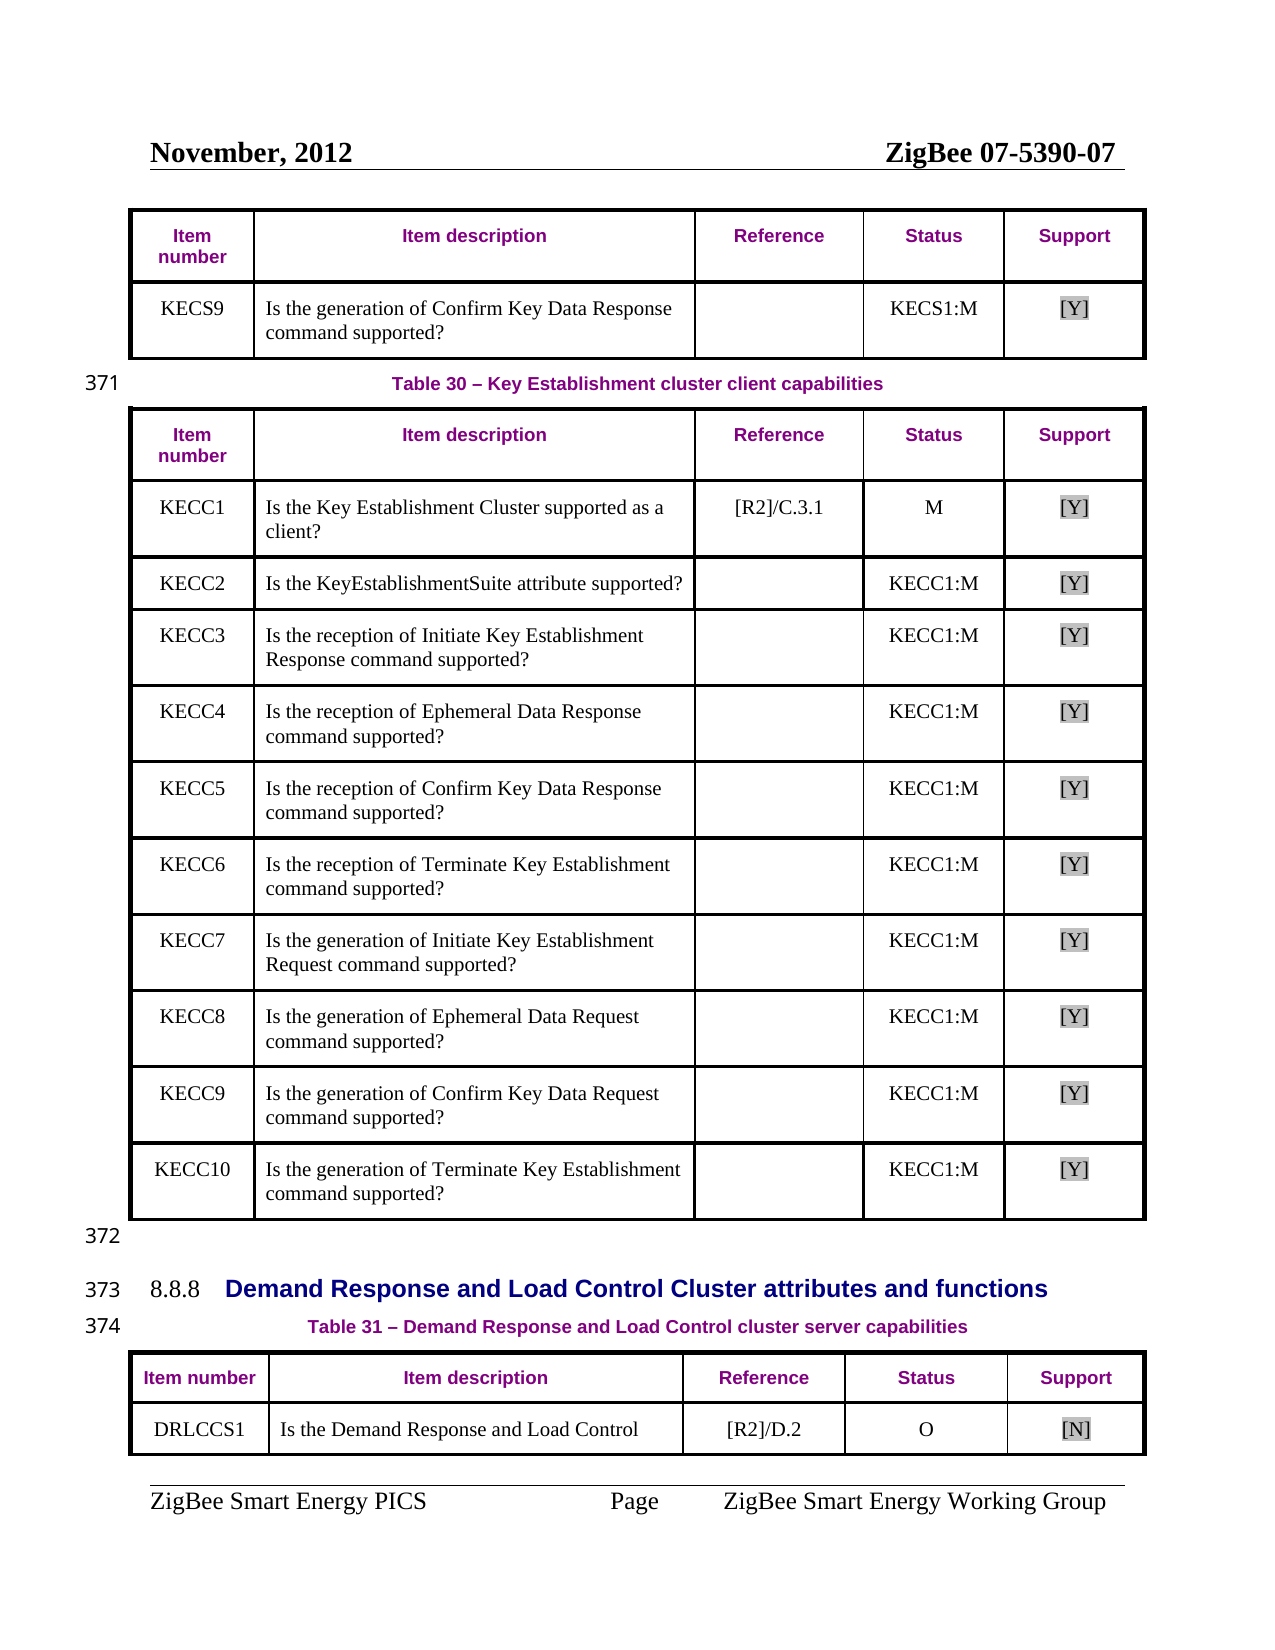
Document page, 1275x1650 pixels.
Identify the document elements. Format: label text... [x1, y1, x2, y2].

table_cell KECC2 [133, 559, 253, 608]
table_cell Is the generation of Confirm Key Data Response command supported? [255, 284, 694, 357]
table_header Item number [133, 1355, 268, 1401]
table_cell [Y] [1005, 1068, 1142, 1141]
table_header Item number [133, 212, 253, 280]
table_cell [696, 687, 863, 760]
table_header Status [846, 1355, 1007, 1401]
table_header Support [1005, 212, 1142, 280]
table_cell M [865, 482, 1003, 555]
table_cell [Y] [1005, 763, 1142, 836]
table_cell [Y] [1005, 992, 1142, 1065]
table_cell [696, 916, 863, 989]
table_cell O [846, 1404, 1007, 1453]
table_cell Is the KeyEstablishmentSuite attribute supported? [256, 559, 693, 608]
table_cell KECC1:M [865, 1145, 1003, 1218]
table_cell KECC1:M [864, 611, 1003, 684]
table_cell Is the reception of Initiate Key Establishment Response command supported? [255, 611, 694, 684]
table_cell [Y] [1005, 611, 1142, 684]
table_cell KECC6 [133, 840, 253, 913]
table_cell [Y] [1005, 916, 1142, 989]
table_cell Is the generation of Ephemeral Data Request command supported? [255, 992, 694, 1065]
table_cell KECC1:M [864, 992, 1003, 1065]
table_cell KECS1:M [864, 284, 1003, 357]
table_header Status [864, 212, 1003, 280]
table_cell [Y] [1006, 559, 1142, 608]
table_header Reference [684, 1355, 844, 1401]
table_cell Is the generation of Confirm Key Data Request command supported? [255, 1068, 694, 1141]
table_cell KECC10 [133, 1145, 253, 1218]
table_cell [696, 559, 862, 608]
table_cell [Y] [1005, 284, 1142, 357]
table_header Support [1008, 1355, 1142, 1401]
table_cell DRLCCS1 [133, 1404, 268, 1453]
table_cell [696, 1145, 862, 1218]
table_cell [696, 840, 863, 913]
table_cell KECC8 [133, 992, 253, 1065]
table_cell [696, 992, 863, 1065]
table_cell KECC4 [133, 687, 253, 760]
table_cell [270, 1404, 682, 1453]
table_header Reference [696, 411, 863, 479]
table_cell [696, 1068, 863, 1141]
table_cell KECC1:M [864, 763, 1003, 836]
table_cell [N] [1008, 1404, 1142, 1453]
table_cell [696, 284, 863, 357]
table_cell Is the generation of Initiate Key Establishment Request command supported? [255, 916, 694, 989]
text Table 31 – Demand Response and Load Control cluster server capabilities [150, 1316, 1125, 1337]
table_cell [R2]/D.2 [684, 1404, 844, 1453]
table_cell KECC1:M [864, 916, 1003, 989]
table_header Status [864, 411, 1003, 479]
table_cell [Y] [1005, 687, 1142, 760]
table_cell KECC9 [133, 1068, 253, 1141]
table_header Item description [255, 411, 694, 479]
table_cell KECC1:M [864, 687, 1003, 760]
table_cell Is the Key Establishment Cluster supported as a client? [256, 482, 693, 555]
table_cell [696, 611, 863, 684]
table_cell KECC1:M [865, 559, 1003, 608]
table_header Item number [133, 411, 253, 479]
table_cell Is the reception of Confirm Key Data Response command supported? [255, 763, 694, 836]
table_header Support [1005, 411, 1142, 479]
table_cell KECC1:M [864, 1068, 1003, 1141]
table_cell [696, 763, 863, 836]
table_header Reference [696, 212, 863, 280]
table_cell KECC1:M [864, 840, 1003, 913]
table_cell KECC1 [133, 482, 253, 555]
table_cell [R2]/C.3.1 [696, 482, 862, 555]
table_cell Is the generation of Terminate Key Establishment command supported? [256, 1145, 693, 1218]
table_header Item description [270, 1355, 682, 1401]
subtitle Demand Response and Load Control Cluster attributes and functions [150, 1274, 1125, 1303]
table_cell KECS9 [133, 284, 253, 357]
table_cell KECC3 [133, 611, 253, 684]
table_cell [Y] [1005, 840, 1142, 913]
table_cell Is the reception of Ephemeral Data Response command supported? [255, 687, 694, 760]
table_cell [Y] [1006, 482, 1142, 555]
table_cell Is the reception of Terminate Key Establishment command supported? [255, 840, 694, 913]
table_cell KECC7 [133, 916, 253, 989]
table_cell [Y] [1006, 1145, 1142, 1218]
table_header Item description [255, 212, 694, 280]
table_cell KECC5 [133, 763, 253, 836]
text Table 30 – Key Establishment cluster client capabilities [150, 372, 1125, 394]
